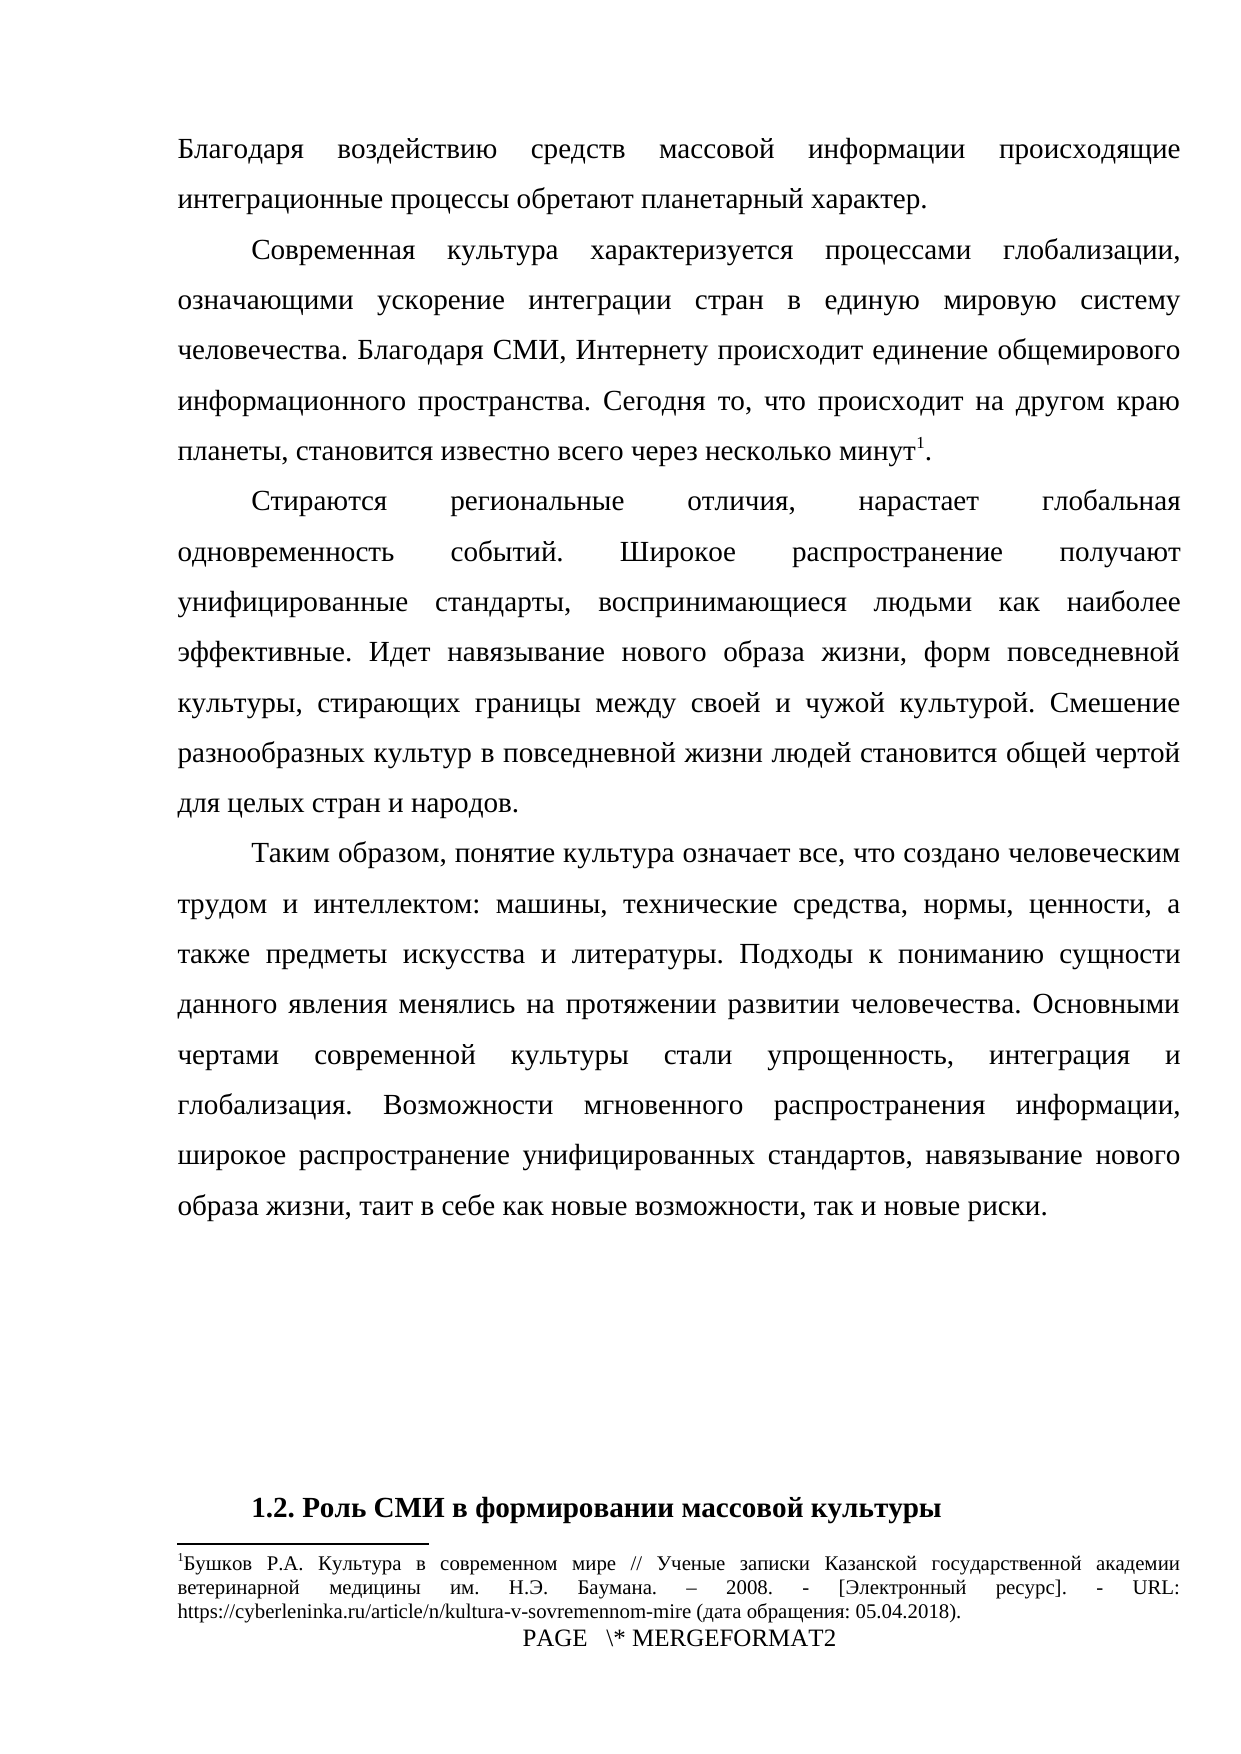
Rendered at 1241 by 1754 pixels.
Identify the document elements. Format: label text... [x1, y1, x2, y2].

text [177, 131, 1181, 215]
text Современная культура характеризуется процессами глобализации, означающими ускорение интеграции стран в единую мировую систему человечества. Благодаря СМИ, Интернету происходит единение общемирового информационного пространства. Сегодня то, что происходит на другом краю планеты, становится известно всего через несколько минут. [177, 232, 1181, 467]
text Таким образом, понятие культура означает все, что создано человеческим трудом и интеллектом: машины, технические средства, нормы, ценности, а также предметы искусства и литературы. Подходы к пониманию сущности данного явления менялись на протяжении развитии человечества. Основными чертами современной культуры стали упрощенность, интеграция и глобализация. Возможности мгновенного распространения информации, широкое распространение унифицированных стандартов, навязывание нового образа жизни, таит в себе как новые возможности, так и новые риски. [177, 836, 1181, 1221]
text 1.2. Роль СМИ в формировании массовой культуры [177, 1490, 1181, 1523]
text Стираются региональные отличия, нарастает глобальная одновременность событий. Широкое распространение получают унифицированные стандарты, воспринимающиеся людьми как наиболее эффективные. Идет навязывание нового образа жизни, форм повседневной культуры, стирающих границы между своей и чужой культурой. Смешение разнообразных культур в повседневной жизни людей становится общей чертой для целых стран и народов. [177, 483, 1181, 819]
